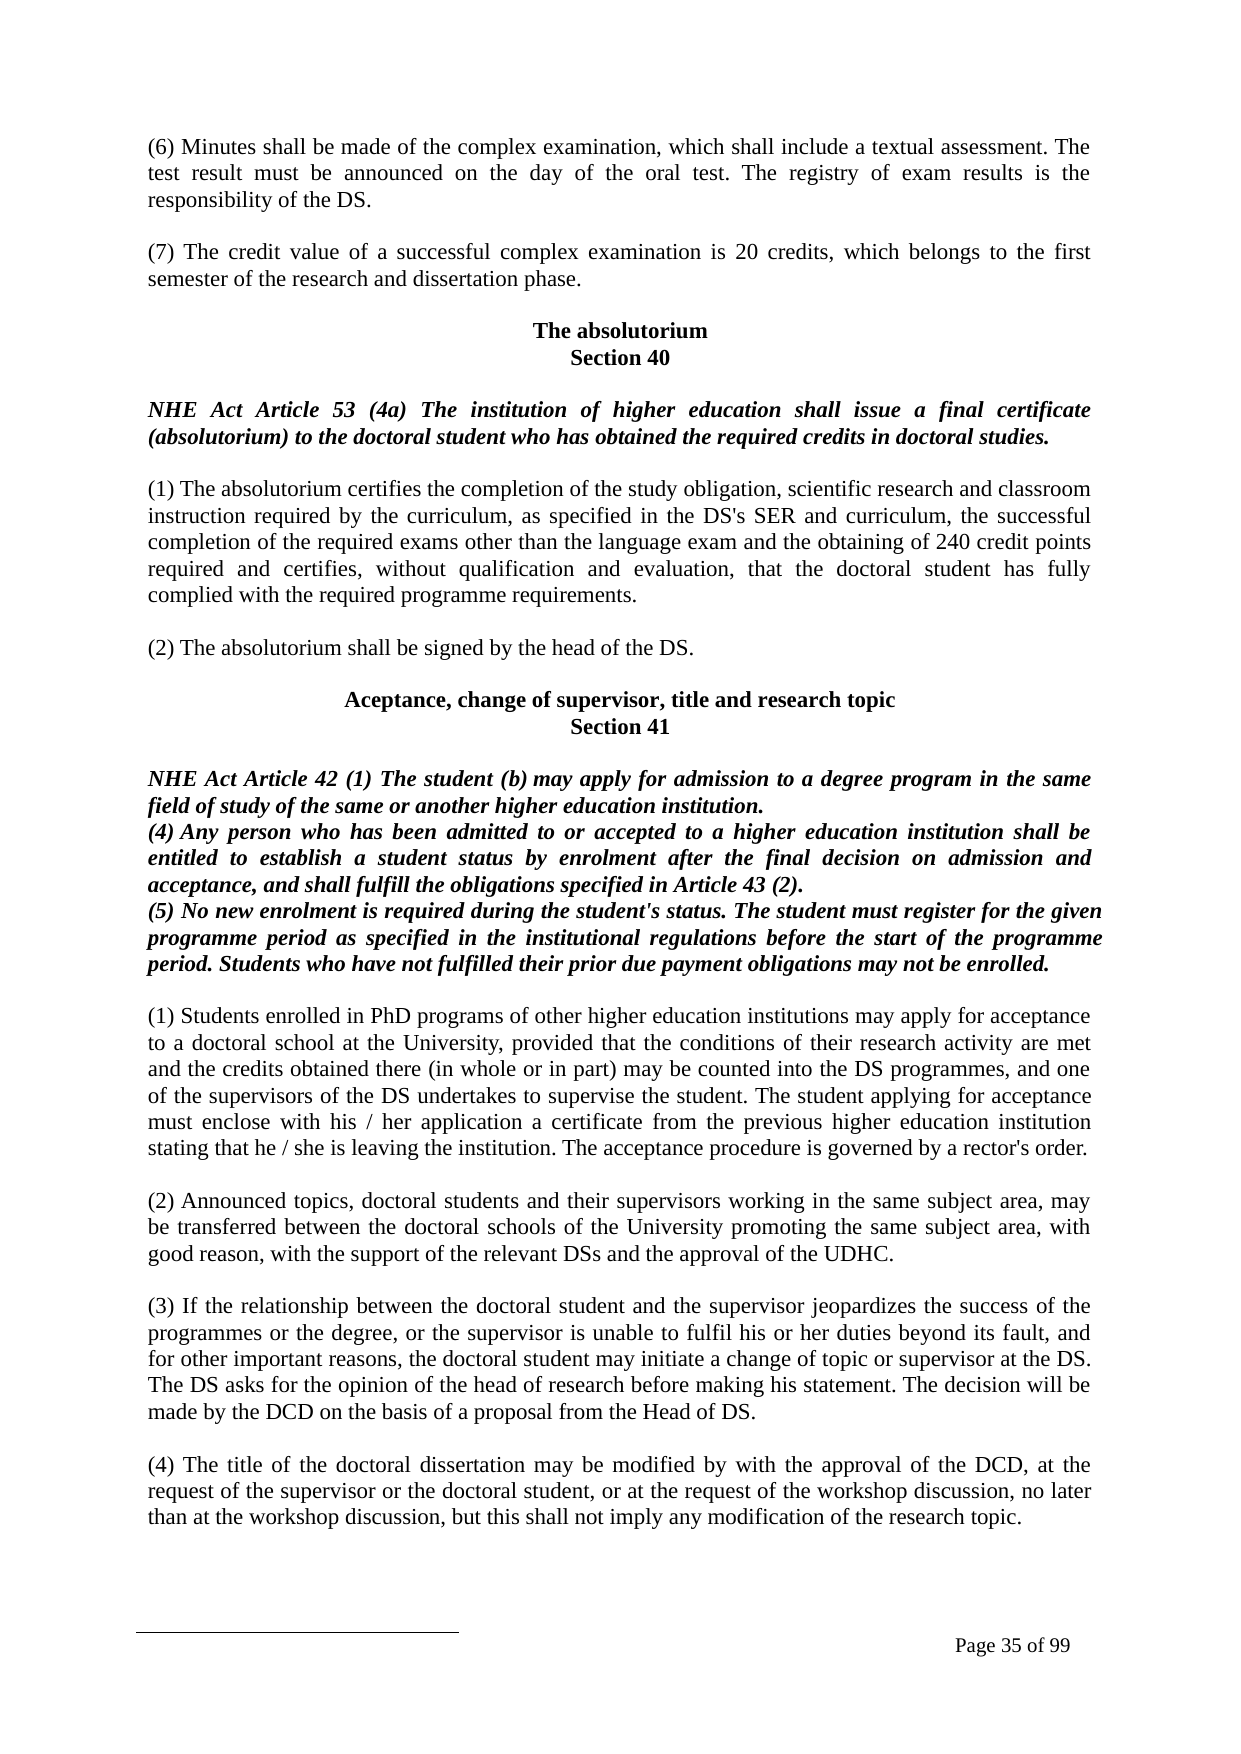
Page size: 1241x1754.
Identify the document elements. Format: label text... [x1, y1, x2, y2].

subtitle Aceptance, change of supervisor, title and research topic [148, 686, 1093, 713]
text (4) Any person who has been admitted to or accepted to a higher education institution shall be entitled to establish a student status by enrolment after the final decision on admission and acceptance, and shall fulfill the obligations specified in Article 43 (2). [148, 818, 1093, 897]
text (6) Minutes shall be made of the complex examination, which shall include a textual assessment. The test result must be announced on the day of the oral test. The registry of exam results is the responsibility of the DS. [148, 133, 1093, 212]
text NHE Act Article 42 (1) The student (b) may apply for admission to a degree program in the same field of study of the same or another higher education institution. [148, 765, 1093, 818]
text (1) The absolutorium certifies the completion of the study obligation, scientific research and classroom instruction required by the curriculum, as specified in the DS's SER and curriculum, the successful completion of the required exams other than the language exam and the obtaining of 240 credit points required and certifies, without qualification and evaluation, that the doctoral student has fully complied with the required programme requirements. [148, 476, 1093, 607]
text (1) Students enrolled in PhD programs of other higher education institutions may apply for acceptance to a doctoral school at the University, provided that the conditions of their research activity are met and the credits obtained there (in whole or in part) may be counted into the DS programmes, and one of the supervisors of the DS undertakes to supervise the student. The student applying for acceptance must enclose with his / her application a certificate from the previous higher education institution stating that he / she is leaving the institution. The acceptance procedure is governed by a rector's order. [148, 1003, 1093, 1161]
text (2) Announced topics, doctoral students and their supervisors working in the same subject area, may be transferred between the doctoral schools of the University promoting the same subject area, with good reason, with the support of the relevant DSs and the approval of the UDHC. [148, 1187, 1093, 1266]
text (4) The title of the doctoral dissertation may be modified by with the approval of the DCD, at the request of the supervisor or the doctoral student, or at the request of the workshop discussion, no later than at the workshop discussion, but this shall not imply any modification of the research topic. [148, 1451, 1093, 1530]
text (2) The absolutorium shall be signed by the head of the DS. [148, 634, 1093, 660]
text (3) If the relationship between the doctoral student and the supervisor jeopardizes the success of the programmes or the degree, or the supervisor is unable to fulfil his or her duties beyond its fault, and for other important reasons, the doctoral student may initiate a change of topic or supervisor at the DS. The DS asks for the opinion of the head of research before making his statement. The decision will be made by the DCD on the basis of a proposal from the Head of DS. [148, 1292, 1093, 1424]
text NHE Act Article 53 (4a) The institution of higher education shall issue a final certificate (absolutorium) to the doctoral student who has obtained the required credits in doctoral studies. [148, 396, 1093, 449]
text (5) No new enrolment is required during the student's status. The student must register for the given programme period as specified in the institutional regulations before the start of the programme period. Students who have not fulfilled their prior due payment obligations may not be enrolled. [148, 897, 1104, 976]
subtitle The absolutorium [148, 317, 1093, 344]
text (7) The credit value of a successful complex examination is 20 credits, which belongs to the first semester of the research and dissertation phase. [148, 238, 1093, 291]
text Section 40 [148, 344, 1093, 370]
text Section 41 [148, 713, 1093, 739]
